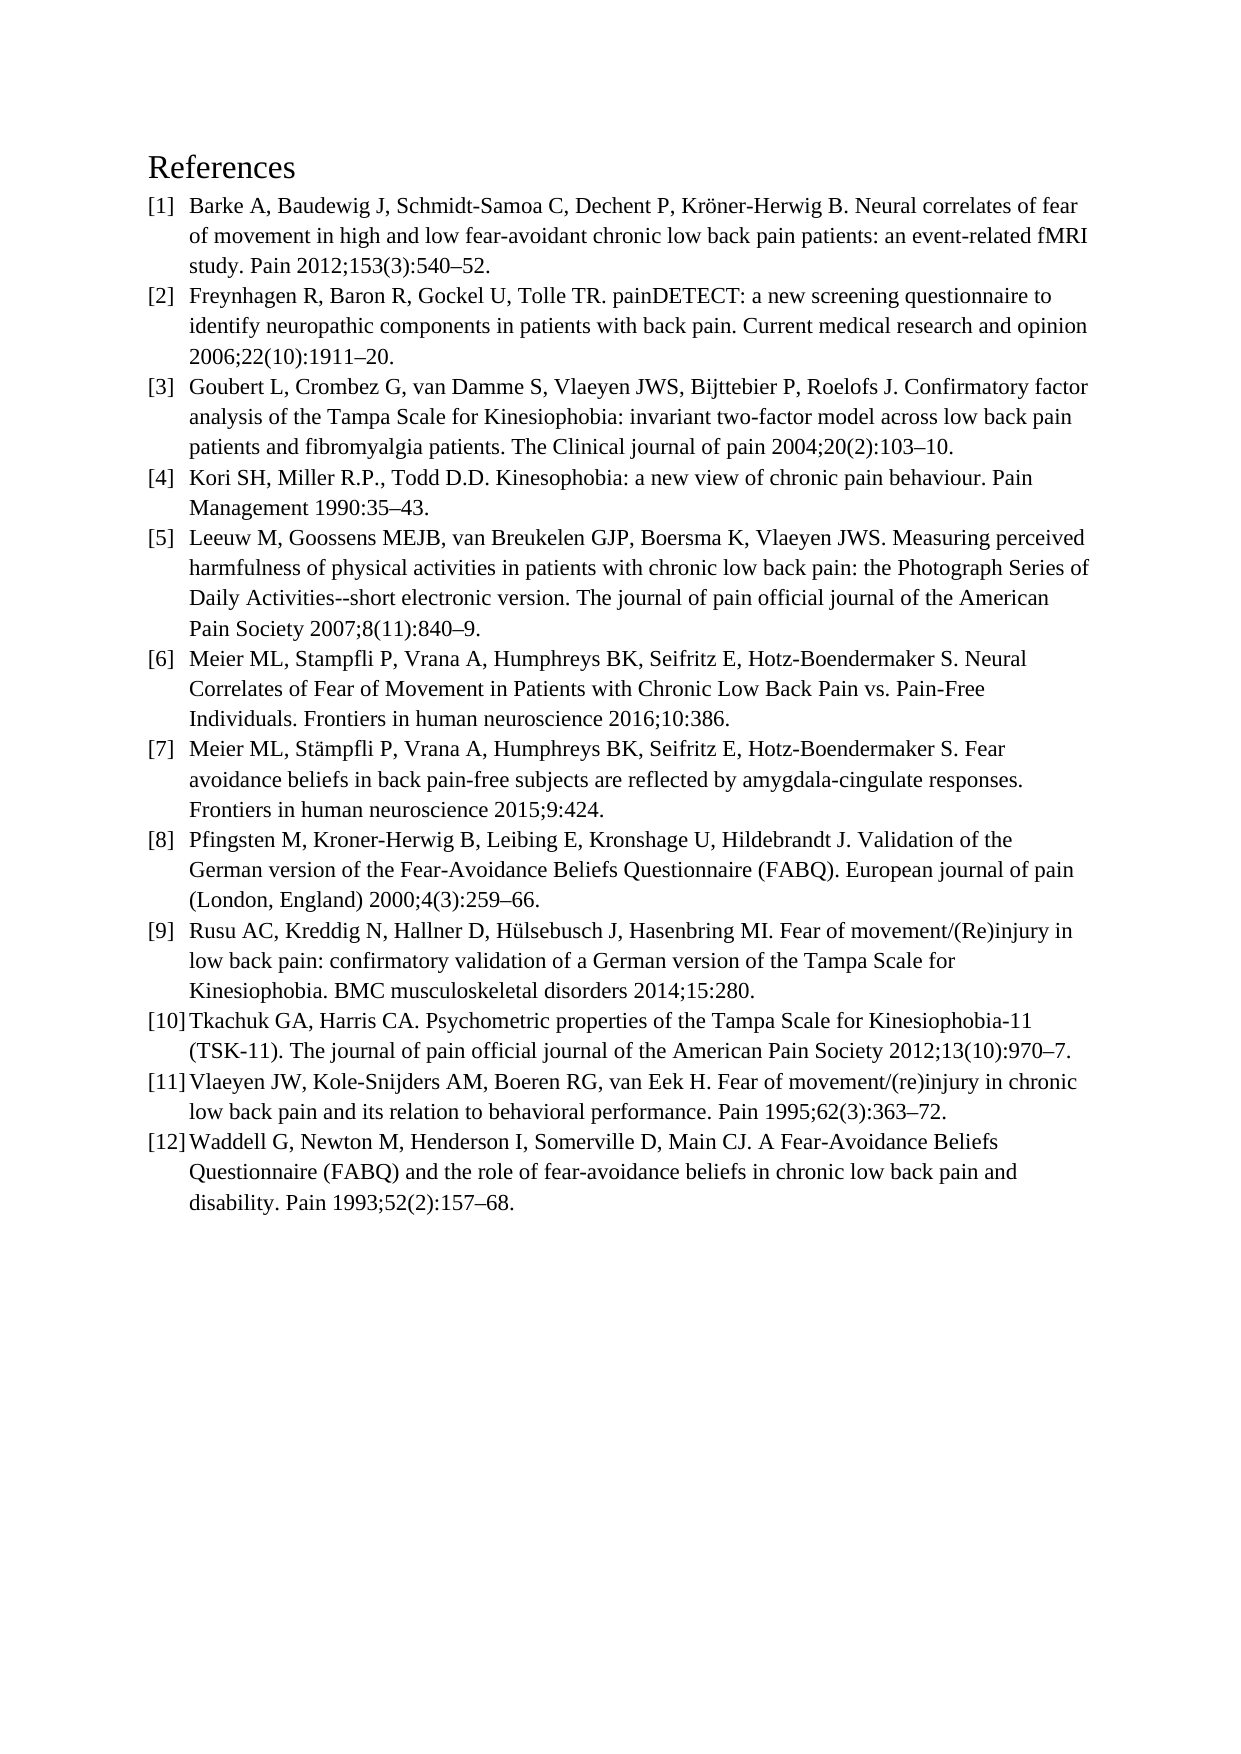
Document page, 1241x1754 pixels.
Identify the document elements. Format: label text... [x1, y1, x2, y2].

text [10] Tkachuk GA, Harris CA. Psychometric properties of the Tampa Scale for Kinesiophobia-11 (TSK-11). The journal of pain official journal of the American Pain Society 2012;13(10):970–7. [148, 1007, 1093, 1064]
text [2] Freynhagen R, Baron R, Gockel U, Tolle TR. painDETECT: a new screening questionnaire to identify neuropathic components in patients with back pain. Current medical research and opinion 2006;22(10):1911–20. [148, 282, 1093, 369]
subtitle References [148, 148, 1093, 186]
text [4] Kori SH, Miller R.P., Todd D.D. Kinesophobia: a new view of chronic pain behaviour. Pain Management 1990:35–43. [148, 463, 1093, 520]
text [12] Waddell G, Newton M, Henderson I, Somerville D, Main CJ. A Fear-Avoidance Beliefs Questionnaire (FABQ) and the role of fear-avoidance beliefs in chronic low back pain and disability. Pain 1993;52(2):157–68. [148, 1128, 1093, 1215]
text [5] Leeuw M, Goossens MEJB, van Breukelen GJP, Boersma K, Vlaeyen JWS. Measuring perceived harmfulness of physical activities in patients with chronic low back pain: the Photograph Series of Daily Activities--short electronic version. The journal of pain official journal of the American Pain Society 2007;8(11):840–9. [148, 524, 1093, 641]
text [11] Vlaeyen JW, Kole-Snijders AM, Boeren RG, van Eek H. Fear of movement/(re)injury in chronic low back pain and its relation to behavioral performance. Pain 1995;62(3):363–72. [148, 1068, 1093, 1124]
text [3] Goubert L, Crombez G, van Damme S, Vlaeyen JWS, Bijttebier P, Roelofs J. Confirmatory factor analysis of the Tampa Scale for Kinesiophobia: invariant two-factor model across low back pain patients and fibromyalgia patients. The Clinical journal of pain 2004;20(2):103–10. [148, 373, 1093, 460]
text [8] Pfingsten M, Kroner-Herwig B, Leibing E, Kronshage U, Hildebrandt J. Validation of the German version of the Fear-Avoidance Beliefs Questionnaire (FABQ). European journal of pain (London, England) 2000;4(3):259–66. [148, 826, 1093, 913]
text [9] Rusu AC, Kreddig N, Hallner D, Hülsebusch J, Hasenbring MI. Fear of movement/(Re)injury in low back pain: confirmatory validation of a German version of the Tampa Scale for Kinesiophobia. BMC musculoskeletal disorders 2014;15:280. [148, 917, 1093, 1003]
text [6] Meier ML, Stampfli P, Vrana A, Humphreys BK, Seifritz E, Hotz-Boendermaker S. Neural Correlates of Fear of Movement in Patients with Chronic Low Back Pain vs. Pain-Free Individuals. Frontiers in human neuroscience 2016;10:386. [148, 645, 1093, 732]
text [1] Barke A, Baudewig J, Schmidt-Samoa C, Dechent P, Kröner-Herwig B. Neural correlates of fear of movement in high and low fear-avoidant chronic low back pain patients: an event-related fMRI study. Pain 2012;153(3):540–52. [148, 192, 1093, 278]
text [7] Meier ML, Stämpfli P, Vrana A, Humphreys BK, Seifritz E, Hotz-Boendermaker S. Fear avoidance beliefs in back pain-free subjects are reflected by amygdala-cingulate responses. Frontiers in human neuroscience 2015;9:424. [148, 735, 1093, 822]
